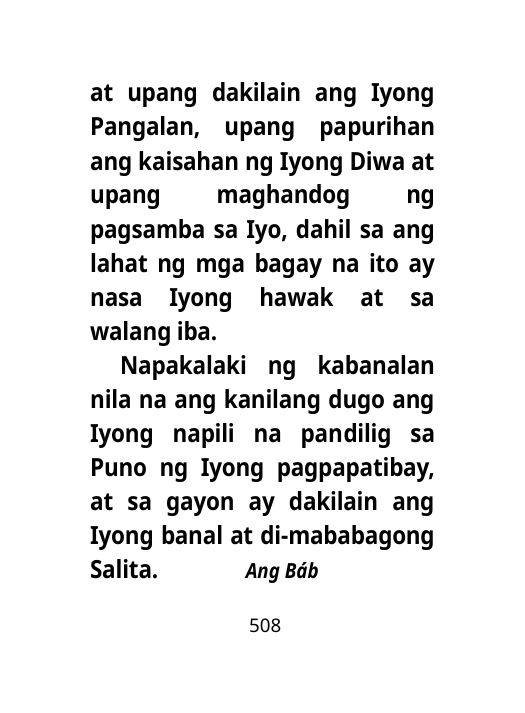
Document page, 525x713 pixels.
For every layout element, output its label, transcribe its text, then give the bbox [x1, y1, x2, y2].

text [90, 75, 435, 347]
text Napakalaki ng kabanalan nila na ang kanilang dugo ang Iyong napili na pandilig sa Puno ng Iyong pagpapatibay, at sa gayon ay dakilain ang Iyong banal at di-mababagong Salita. Ang Báb [90, 347, 435, 586]
